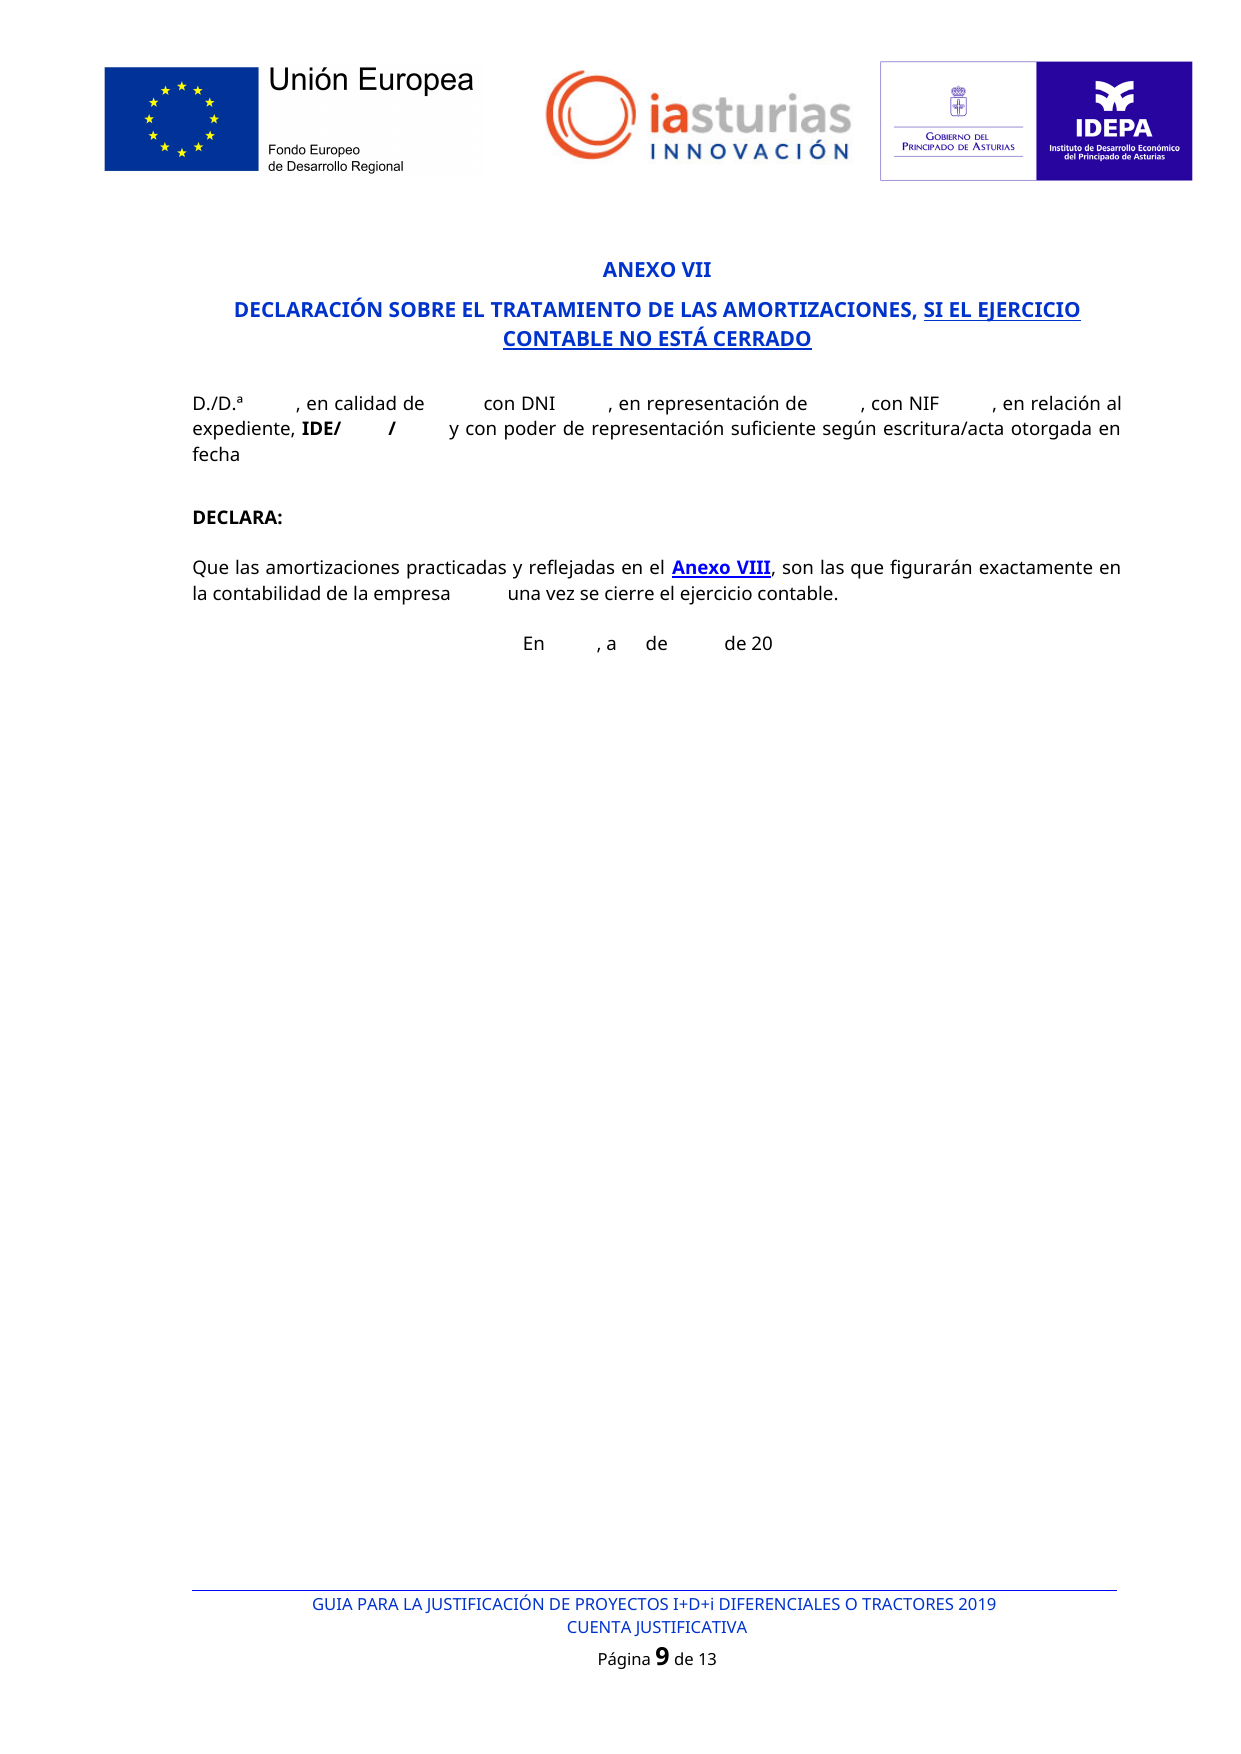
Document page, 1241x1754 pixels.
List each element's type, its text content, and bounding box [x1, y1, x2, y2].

text En , a de de 20 [192, 631, 1122, 656]
picture [536, 62, 858, 178]
text D./D.ª , en calidad de con DNI , en representación de , con NIF , en relación al expediente, IDE/ / y con poder de representación suficiente según escritura/acta otorgada en fecha [192, 390, 1122, 467]
text DECLARACIÓN SOBRE EL TRATAMIENTO DE LAS AMORTIZACIONES, SI EL EJERCICIO CONTABLE NO ESTÁ CERRADO [192, 296, 1122, 352]
text DECLARA: [192, 504, 1122, 529]
text ANEXO VII [192, 255, 1122, 283]
picture [879, 60, 1193, 181]
picture [96, 63, 483, 177]
text Que las amortizaciones practicadas y reflejadas en el Anexo VIII, son las que figurarán exactamente en la contabilidad de la empresa una vez se cierre el ejercicio contable. [192, 554, 1122, 606]
